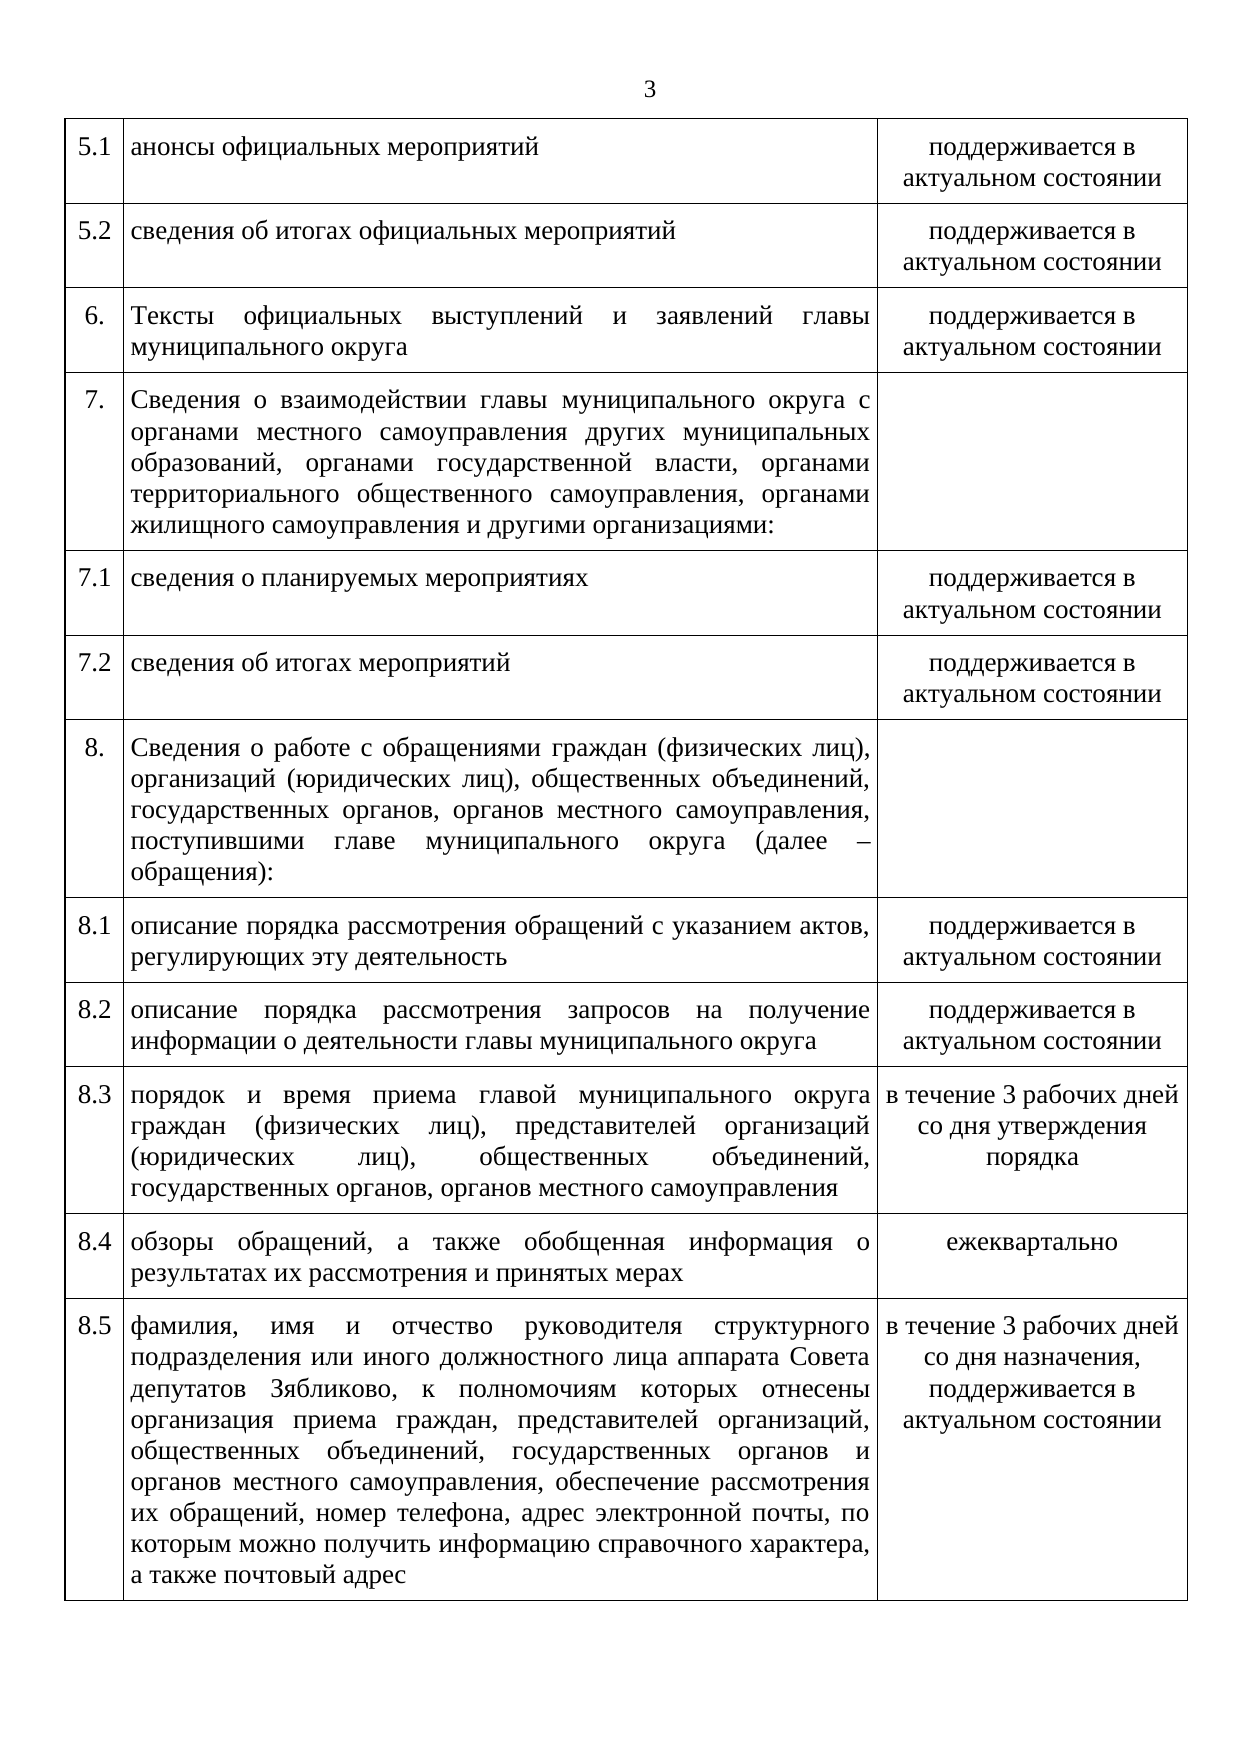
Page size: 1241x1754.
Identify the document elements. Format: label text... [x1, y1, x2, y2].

table_cell [878, 373, 1187, 550]
table_cell 8.4 [66, 1214, 123, 1298]
table_cell обзоры обращений, а также обобщенная информация о результатах их рассмотрения и принятых мерах [124, 1214, 877, 1298]
table_cell [878, 720, 1187, 897]
table_cell ежеквартально [878, 1214, 1187, 1298]
table_cell сведения о планируемых мероприятиях [124, 551, 877, 634]
table_cell поддерживается в актуальном состоянии [878, 983, 1187, 1066]
table_cell Сведения о взаимодействии главы муниципального округа с органами местного самоуправления других муниципальных образований, органами государственной власти, органами территориального общественного самоуправления, органами жилищного самоуправления и другими организациями: [124, 373, 877, 550]
table_cell поддерживается в актуальном состоянии [878, 898, 1187, 982]
table_cell 8. [66, 720, 123, 897]
table_cell фамилия, имя и отчество руководителя структурного подразделения или иного должностного лица аппарата Совета депутатов Зябликово, к полномочиям которых отнесены организация приема граждан, представителей организаций, общественных объединений, государственных органов и органов местного самоуправления, обеспечение рассмотрения их обращений, номер телефона, адрес электронной почты, по которым можно получить информацию справочного характера, а также почтовый адрес [124, 1299, 877, 1600]
table_cell поддерживается в актуальном состоянии [878, 551, 1187, 634]
table_cell поддерживается в актуальном состоянии [878, 636, 1187, 719]
table_cell 7.2 [66, 636, 123, 719]
table_cell 8.3 [66, 1067, 123, 1213]
table_cell Сведения о работе с обращениями граждан (физических лиц), организаций (юридических лиц), общественных объединений, государственных органов, органов местного самоуправления, поступившими главе муниципального округа (далее – обращения): [124, 720, 877, 897]
table_cell описание порядка рассмотрения запросов на получение информации о деятельности главы муниципального округа [124, 983, 877, 1066]
table_cell сведения об итогах мероприятий [124, 636, 877, 719]
table_cell описание порядка рассмотрения обращений с указанием актов, регулирующих эту деятельность [124, 898, 877, 982]
table_cell поддерживается в актуальном состоянии [878, 119, 1187, 203]
table_cell порядок и время приема главой муниципального округа граждан (физических лиц), представителей организаций (юридических лиц), общественных объединений, государственных органов, органов местного самоуправления [124, 1067, 877, 1213]
table_cell 8.1 [66, 898, 123, 982]
table_cell в течение 3 рабочих дней со дня назначения, поддерживается в актуальном состоянии [878, 1299, 1187, 1600]
table_cell 5.2 [66, 204, 123, 287]
table_cell 8.2 [66, 983, 123, 1066]
table_cell анонсы официальных мероприятий [124, 119, 877, 203]
table_cell 7. [66, 373, 123, 550]
table_cell Тексты официальных выступлений и заявлений главы муниципального округа [124, 288, 877, 372]
table_cell в течение 3 рабочих дней со дня утверждения порядка [878, 1067, 1187, 1213]
table_cell 8.5 [66, 1299, 123, 1600]
table_cell поддерживается в актуальном состоянии [878, 288, 1187, 372]
table_cell поддерживается в актуальном состоянии [878, 204, 1187, 287]
table_cell сведения об итогах официальных мероприятий [124, 204, 877, 287]
table_cell 7.1 [66, 551, 123, 634]
table_cell 5.1 [66, 119, 123, 203]
table_cell 6. [66, 288, 123, 372]
